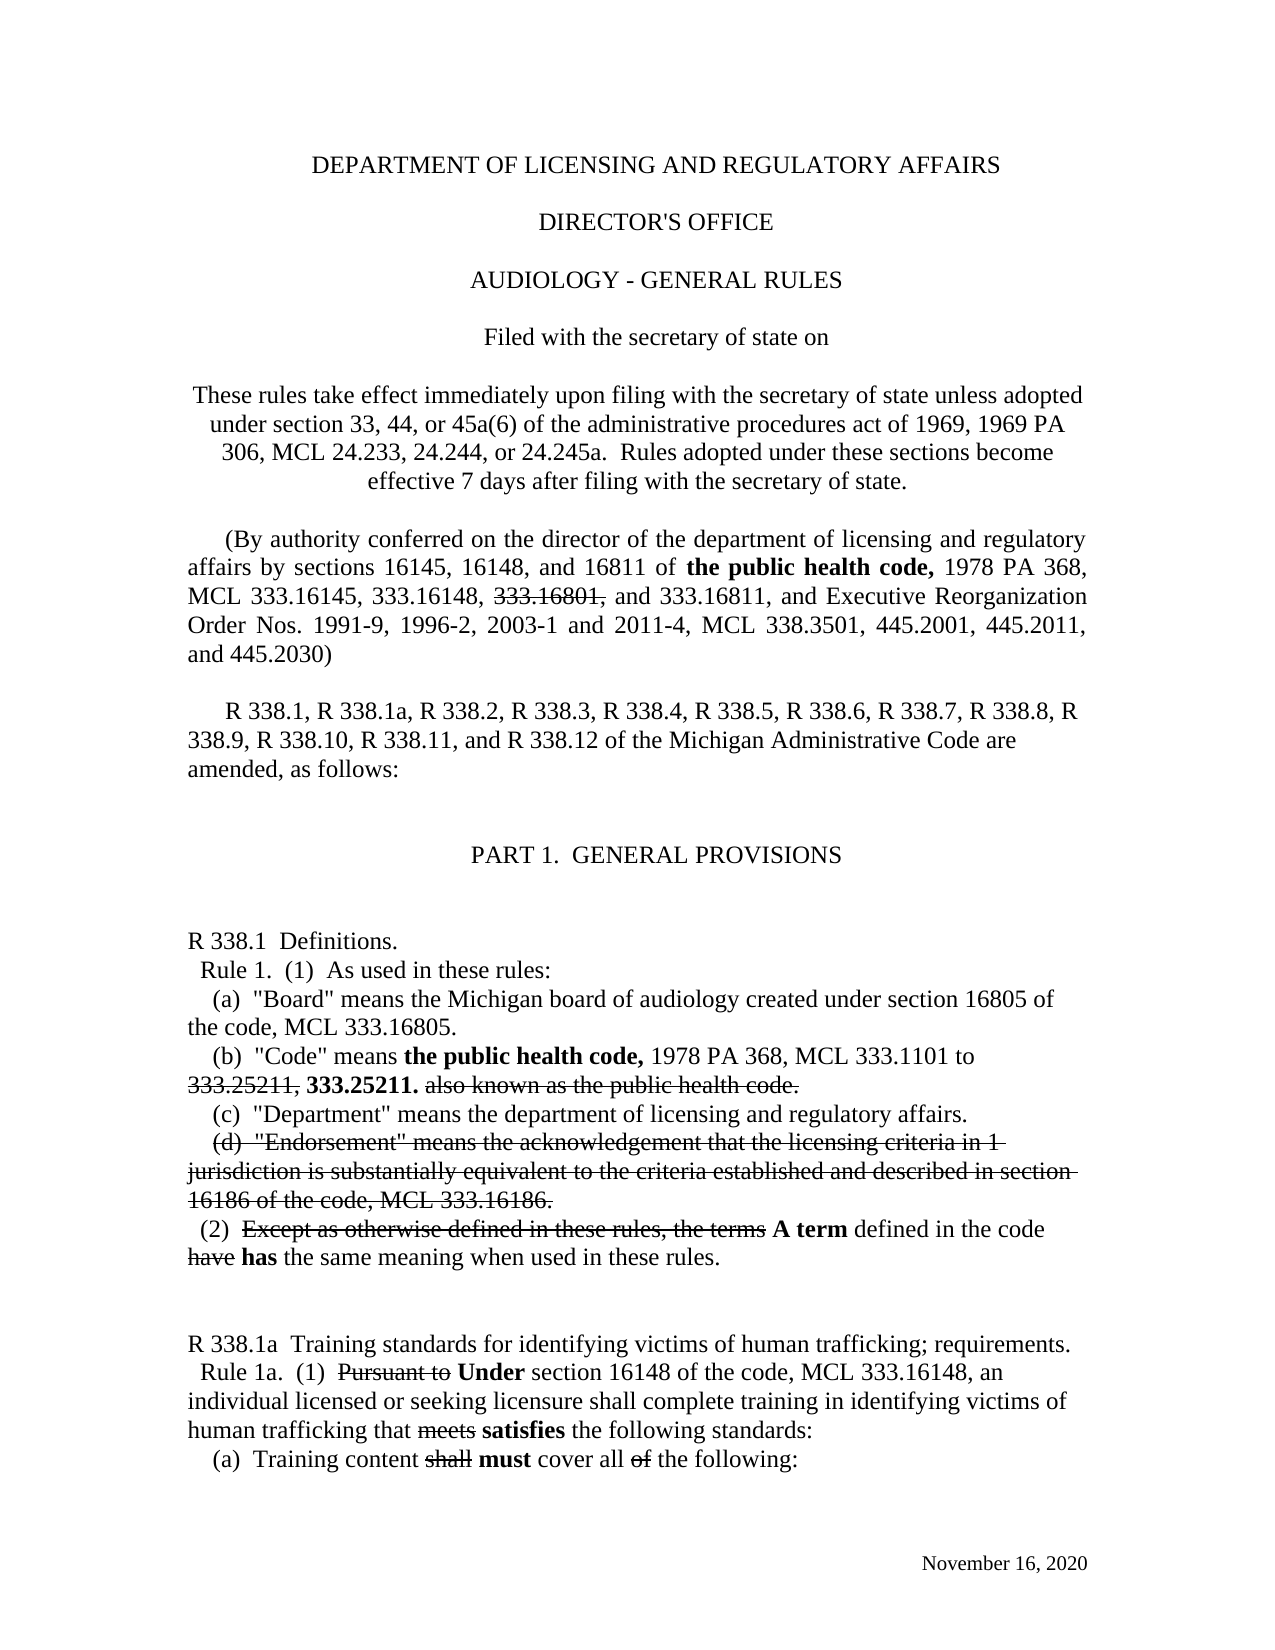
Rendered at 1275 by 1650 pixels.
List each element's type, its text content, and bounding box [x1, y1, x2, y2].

text (c) "Department" means the department of licensing and regulatory affairs. [187, 1099, 1087, 1127]
text R 338.1 Definitions. [187, 926, 1087, 955]
text (By authority conferred on the director of the department of licensing and regulatory affairs by sections 16145, 16148, and 16811 of the public health code, 1978 PA 368, MCL 333.16145, 333.16148, 333.16801, and 333.16811, and Executive Reorganization Order Nos. 1991-9, 1996-2, 2003-1 and 2011-4, MCL 338.3501, 445.2001, 445.2011, and 445.2030) [187, 524, 1087, 667]
text These rules take effect immediately upon filing with the secretary of state unless adopted under section 33, 44, or 45a(6) of the administrative procedures act of 1969, 1969 PA 306, MCL 24.233, 24.244, or 24.245a. Rules adopted under these sections become effective 7 days after filing with the secretary of state. [187, 380, 1087, 495]
text Filed with the secretary of state on [187, 322, 1087, 351]
text (b) "Code" means the public health code, 1978 PA 368, MCL 333.1101 to 333.25211, 333.25211. also known as the public health code. [187, 1041, 1087, 1099]
text PART 1. GENERAL PROVISIONS [187, 840, 1087, 869]
text AUDIOLOGY - GENERAL RULES [187, 265, 1087, 294]
text (2) Except as otherwise defined in these rules, the terms A term defined in the code have has the same meaning when used in these rules. [187, 1214, 1087, 1271]
text (d) "Endorsement" means the acknowledgement that the licensing criteria in 1 jurisdiction is substantially equivalent to the criteria established and described in section 16186 of the code, MCL 333.16186. [187, 1127, 1087, 1214]
text DIRECTOR'S OFFICE [187, 207, 1087, 236]
text Rule 1. (1) As used in these rules: [187, 955, 1087, 984]
text Rule 1a. (1) Pursuant to Under section 16148 of the code, MCL 333.16148, an individual licensed or seeking licensure shall complete training in identifying victims of human trafficking that meets satisfies the following standards: [187, 1357, 1087, 1444]
text R 338.1a Training standards for identifying victims of human trafficking; requirements. [187, 1329, 1087, 1357]
text (a) Training content shall must cover all of the following: [187, 1444, 1087, 1472]
text R 338.1, R 338.1a, R 338.2, R 338.3, R 338.4, R 338.5, R 338.6, R 338.7, R 338.8, R 338.9, R 338.10, R 338.11, and R 338.12 of the Michigan Administrative Code are amended, as follows: [187, 696, 1087, 782]
text (a) "Board" means the Michigan board of audiology created under section 16805 of the code, MCL 333.16805. [187, 984, 1087, 1041]
text DEPARTMENT OF LICENSING AND REGULATORY AFFAIRS [187, 150, 1087, 179]
